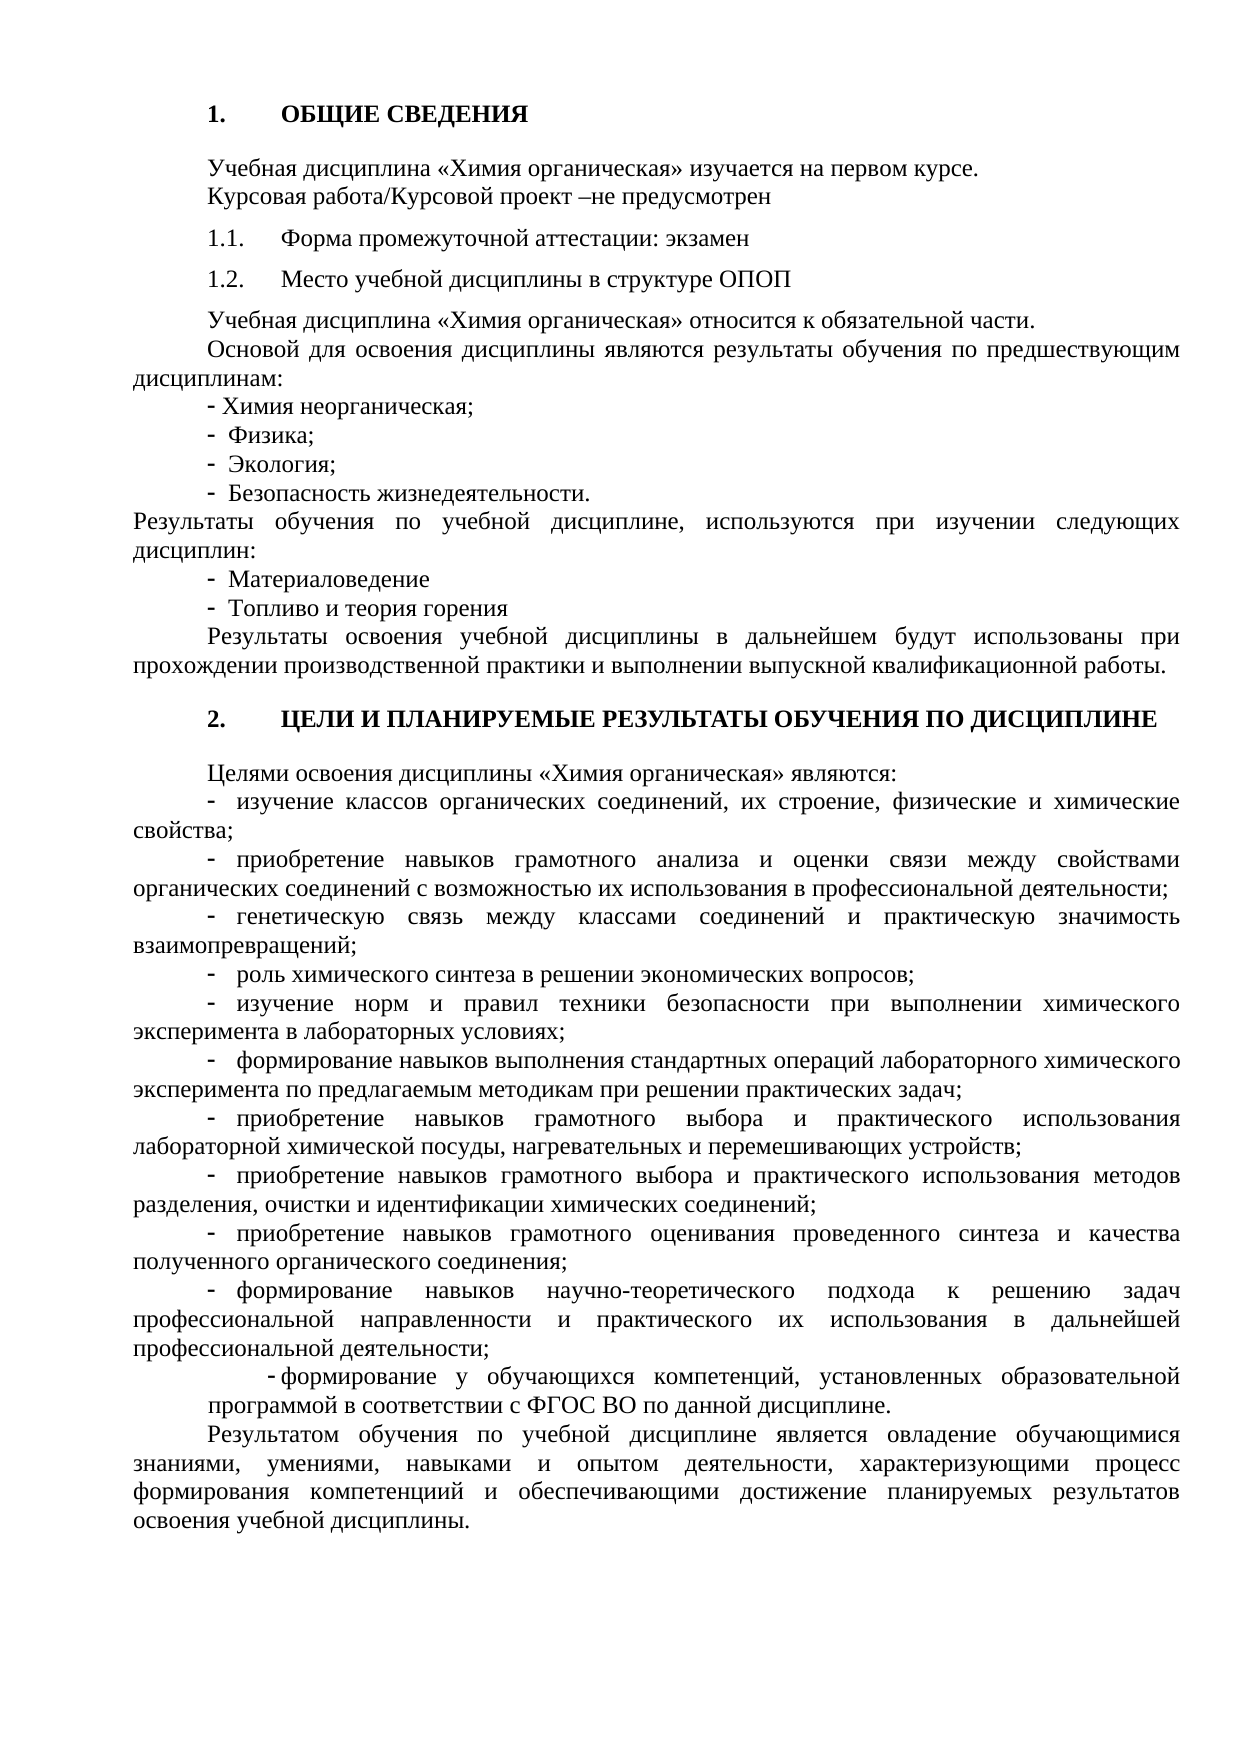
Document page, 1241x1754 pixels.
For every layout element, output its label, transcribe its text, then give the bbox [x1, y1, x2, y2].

text Результаты обучения по учебной дисциплине, используются при изучении следующих дисциплин: [133, 506, 1181, 564]
list Результатом обучения по учебной дисциплине является овладение обучающимися знаниями, умениями, навыками и опытом деятельности, характеризующими процесс формирования компетенциий и обеспечивающими достижение планируемых результатов освоения учебной дисциплины. [133, 1419, 1181, 1534]
subtitle Форма промежуточной аттестации: экзамен [133, 223, 1181, 251]
list Химия неорганическая; [133, 391, 1181, 420]
list приобретение навыков грамотного выбора и практического использования методов разделения, очистки и идентификации химических соединений; [133, 1160, 1181, 1218]
list генетическую связь между классами соединений и практическую значимость взаимопревращений; [133, 901, 1181, 959]
list Курсовая работа/Курсовой проект –не предусмотрен [133, 181, 1181, 210]
list приобретение навыков грамотного выбора и практического использования лабораторной химической посуды, нагревательных и перемешивающих устройств; [133, 1103, 1181, 1160]
list Физика; [133, 420, 1181, 449]
list роль химического синтеза в решении экономических вопросов; [133, 959, 1181, 988]
list формирование у обучающихся компетенций, установленных образовательной программой в соответствии с ФГОС ВО по данной дисциплине. [208, 1361, 1181, 1419]
list изучение классов органических соединений, их строение, физические и химические свойства; [133, 786, 1181, 844]
list формирование навыков выполнения стандартных операций лабораторного химического эксперимента по предлагаемым методикам при решении практических задач; [133, 1045, 1181, 1103]
subtitle Место учебной дисциплины в структуре ОПОП [133, 264, 1181, 293]
list Экология; [133, 449, 1181, 478]
list Целями освоения дисциплины «Химия органическая» являются: [133, 758, 1181, 786]
list Материаловедение [133, 564, 1181, 593]
list приобретение навыков грамотного оценивания проведенного синтеза и качества полученного органического соединения; [133, 1218, 1181, 1275]
list Учебная дисциплина «Химия органическая» изучается на первом курсе. [133, 153, 1181, 181]
list Результаты освоения учебной дисциплины в дальнейшем будут использованы при прохождении производственной практики и выполнении выпускной квалификационной работы. [133, 621, 1181, 679]
list Основой для освоения дисциплины являются результаты обучения по предшествующим дисциплинам: [133, 334, 1181, 391]
subtitle ЦЕЛИ И ПЛАНИРУЕМЫЕ РЕЗУЛЬТАТЫ ОБУЧЕНИЯ ПО ДИСЦИПЛИНЕ [207, 704, 1181, 733]
list Учебная дисциплина «Химия органическая» относится к обязательной части. [133, 305, 1181, 334]
list Топливо и теория горения [133, 593, 1181, 621]
subtitle ОБЩИЕ СВЕДЕНИЯ [207, 99, 1181, 128]
list Безопасность жизнедеятельности. [133, 478, 1181, 506]
list изучение норм и правил техники безопасности при выполнении химического эксперимента в лабораторных условиях; [133, 988, 1181, 1045]
list формирование навыков научно-теоретического подхода к решению задач профессиональной направленности и практического их использования в дальнейшей профессиональной деятельности; [133, 1275, 1181, 1361]
list приобретение навыков грамотного анализа и оценки связи между свойствами органических соединений с возможностью их использования в профессиональной деятельности; [133, 844, 1181, 901]
